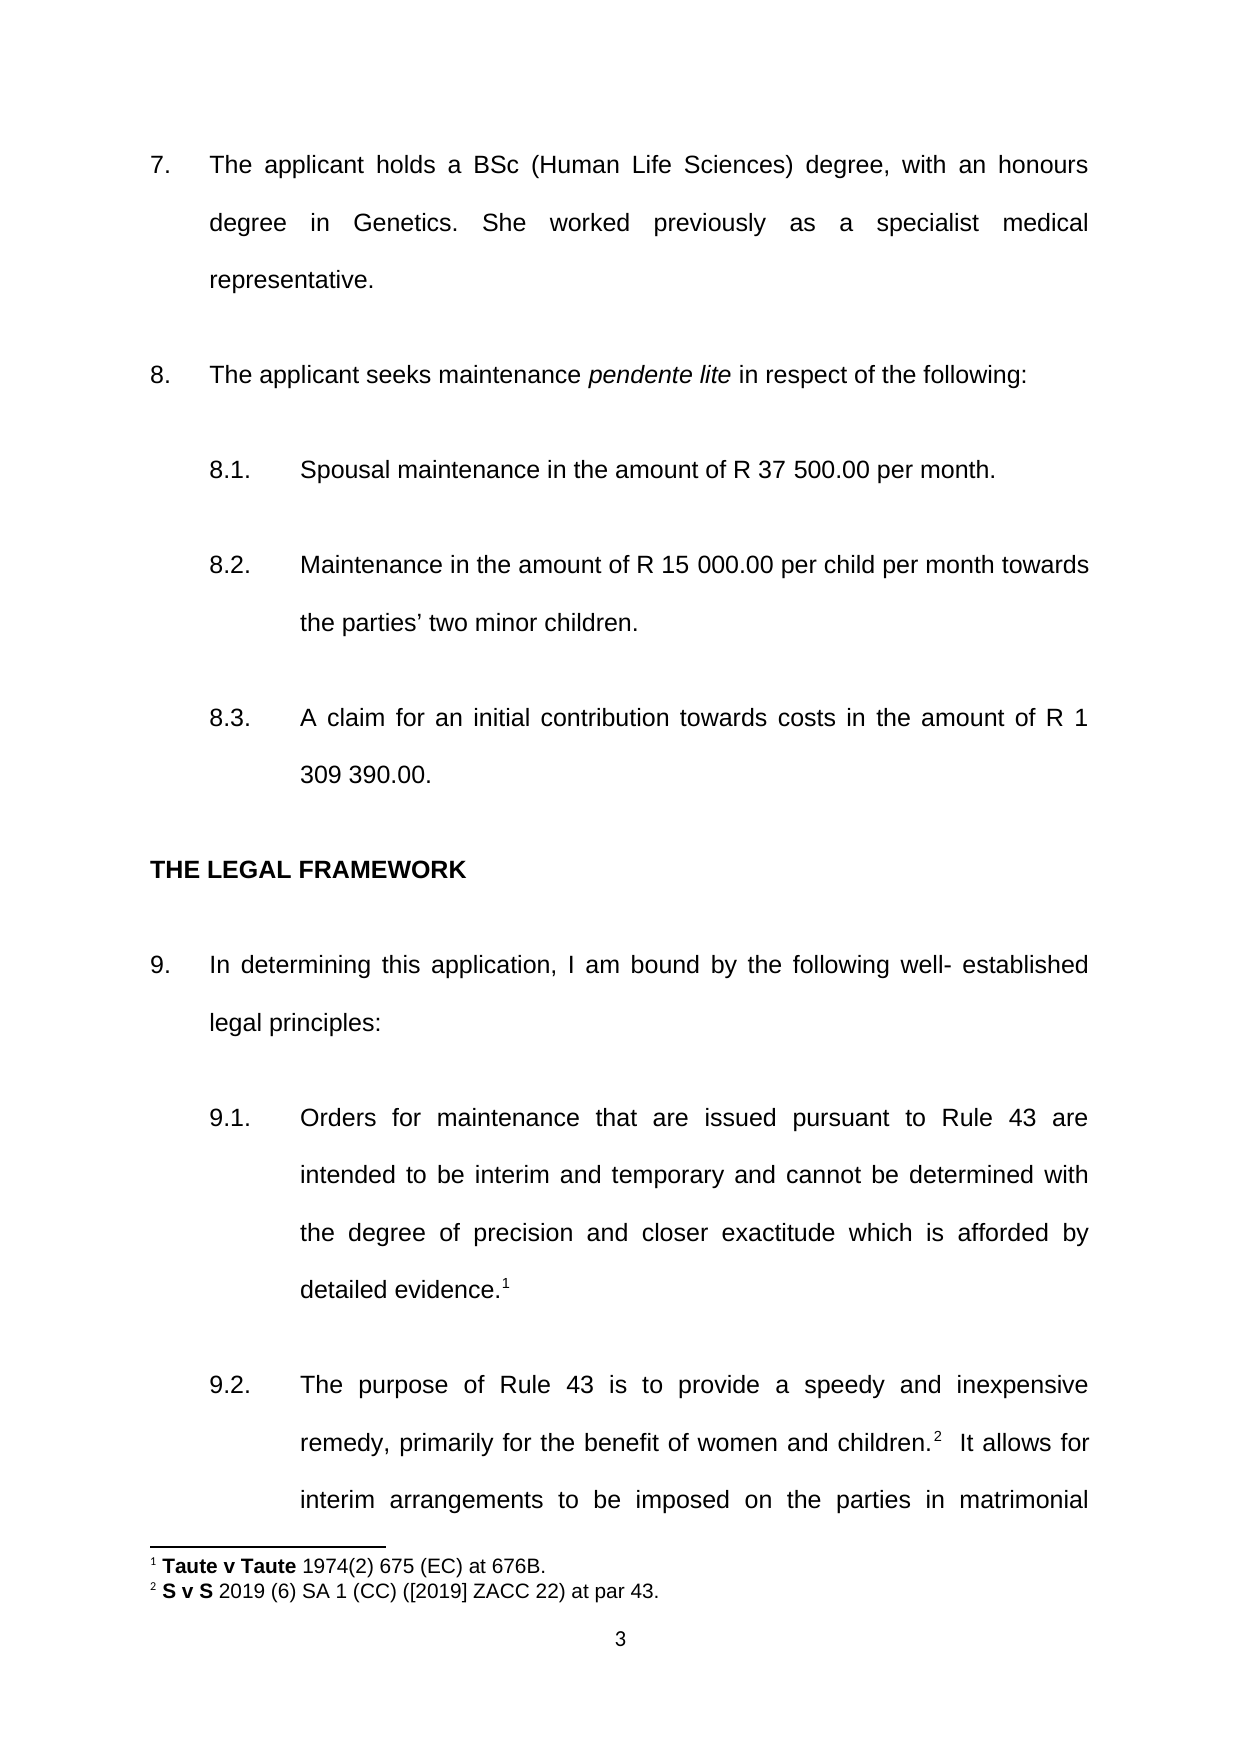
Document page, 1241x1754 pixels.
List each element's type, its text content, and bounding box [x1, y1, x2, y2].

text 9.1. Orders for maintenance that are issued pursuant to Rule 43 are intended to be interim and temporary and cannot be determined with the degree of precision and closer exactitude which is afforded by detailed evidence. [209, 1102, 1090, 1304]
text 8.1. Spousal maintenance in the amount of R 37 500.00 per month. [209, 455, 1090, 484]
text 8. The applicant seeks maintenance pendente lite in respect of the following: [150, 360, 1090, 389]
text 9. In determining this application, I am bound by the following well- established legal principles: [150, 950, 1090, 1036]
text 8.2. Maintenance in the amount of R 15 000.00 per child per month towards the parties’ two minor children. [209, 550, 1090, 636]
text THE LEGAL FRAMEWORK [150, 855, 1090, 884]
text 8.3. A claim for an initial contribution towards costs in the amount of R 1 309 390.00. [209, 702, 1090, 789]
text 7. The applicant holds a BSc (Human Life Sciences) degree, with an honours degree in Genetics. She worked previously as a specialist medical representative. [150, 150, 1090, 294]
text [209, 1370, 1090, 1514]
